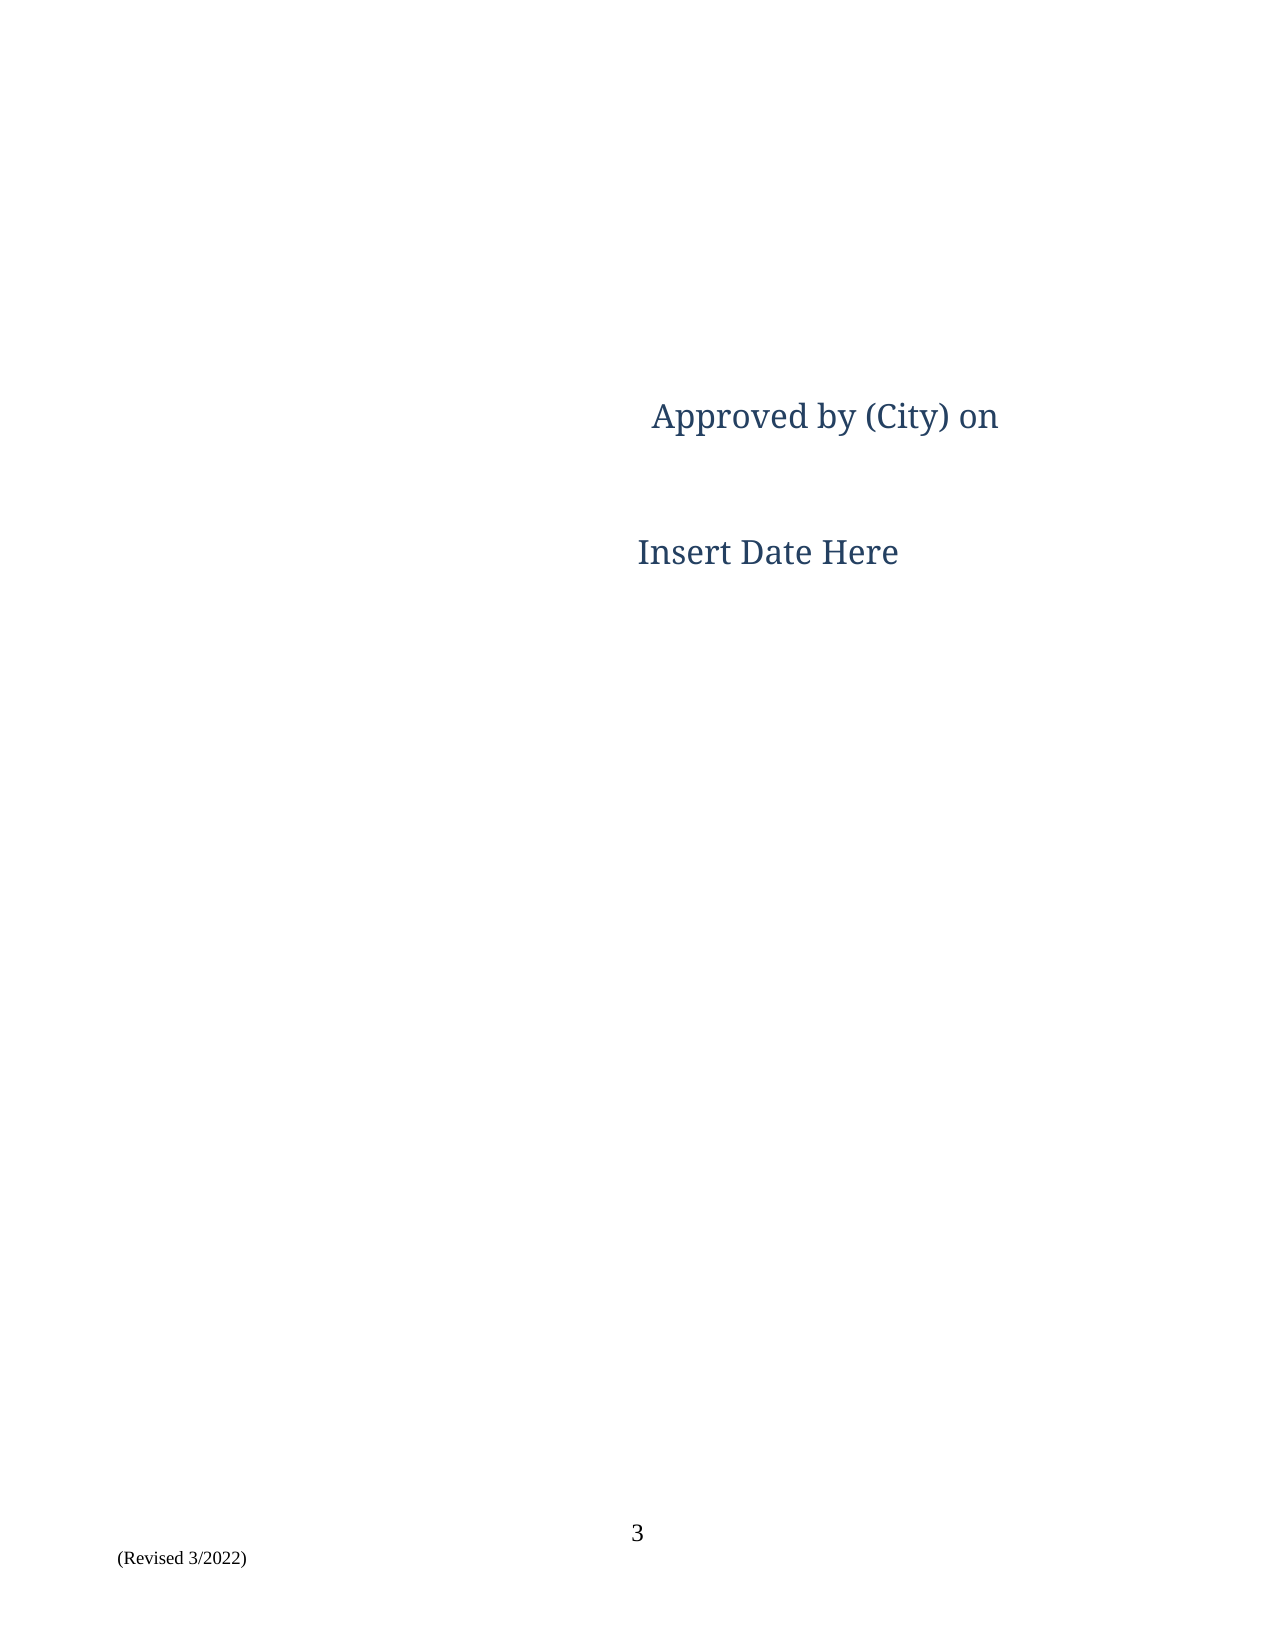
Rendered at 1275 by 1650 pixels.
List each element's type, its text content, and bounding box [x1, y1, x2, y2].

text Insert Date Here [562, 529, 1162, 574]
text Approved by (City) on [112, 392, 1162, 438]
